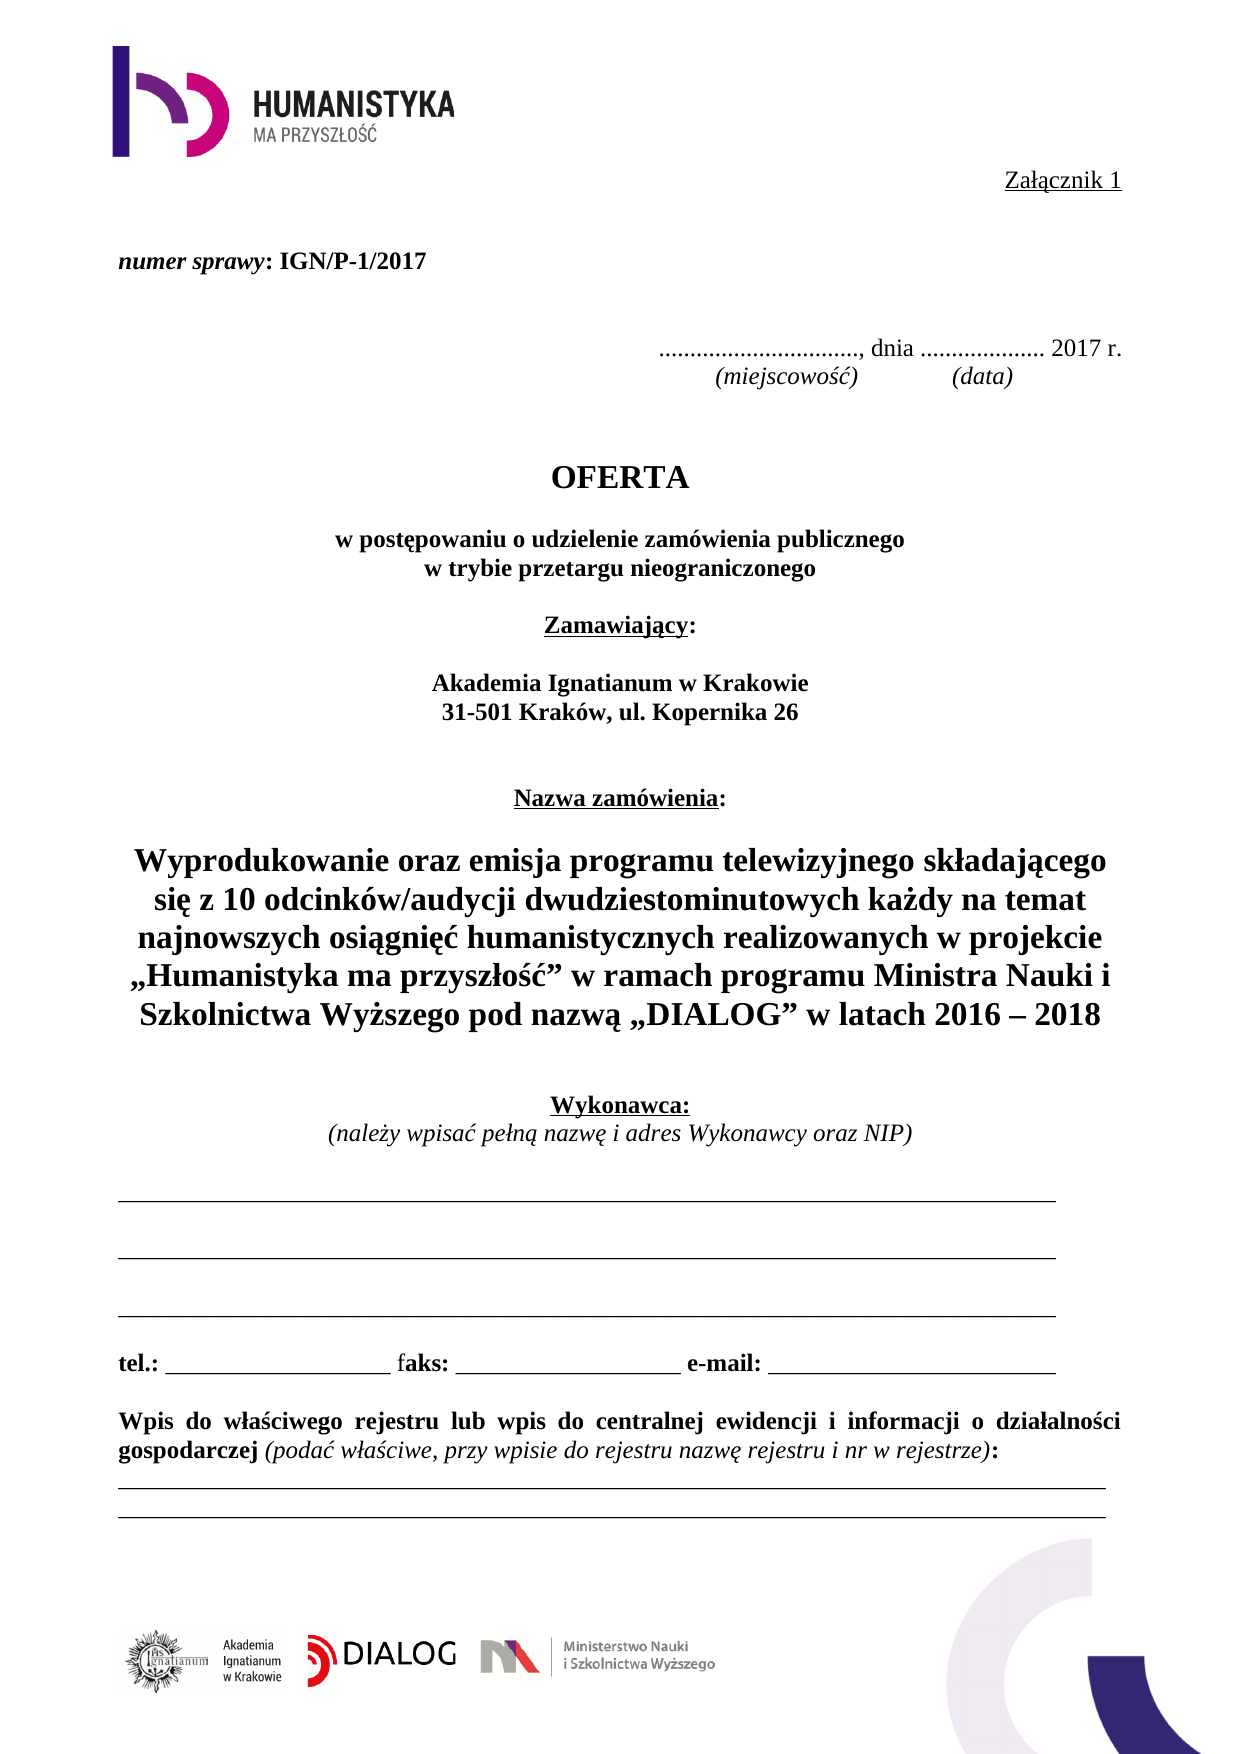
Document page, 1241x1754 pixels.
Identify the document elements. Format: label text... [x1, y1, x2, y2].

list ___________________________________________________________________________ [118, 1233, 1122, 1262]
picture [307, 1635, 456, 1687]
subtitle Załącznik 1 [931, 165, 1122, 193]
list _______________________________________________________________________________ [118, 1492, 1122, 1521]
list Wykonawca: [118, 1090, 1122, 1118]
text OFERTA [118, 457, 1122, 496]
list ___________________________________________________________________________ [118, 1176, 1122, 1205]
list _______________________________________________________________________________ [118, 1463, 1122, 1492]
text w trybie przetargu nieograniczonego [118, 553, 1122, 582]
text 31-501 Kraków, ul. Kopernika 26 [118, 697, 1122, 726]
picture [112, 46, 455, 157]
text Zamawiający: [118, 611, 1122, 639]
text Nazwa zamówienia: [118, 783, 1122, 812]
text Wyprodukowanie oraz emisja programu telewizyjnego składającego się z 10 odcinków/audycji dwudziestominutowych każdy na temat najnowszych osiągnięć humanistycznych realizowanych w projekcie „Humanistyka ma przyszłość” w ramach programu Ministra Nauki i Szkolnictwa Wyższego pod nazwą „DIALOG” w latach 2016 – 2018 [118, 841, 1122, 1032]
text numer sprawy: IGN/P-1/2017 [118, 246, 1122, 275]
picture [118, 1627, 286, 1695]
text ................................, dnia .................... 2017 r. [118, 333, 1122, 361]
picture [475, 1615, 723, 1699]
text Akademia Ignatianum w Krakowie [118, 668, 1122, 697]
list Wpis do właściwego rejestru lub wpis do centralnej ewidencji i informacji o działalności gospodarczej (podać właściwe, przy wpisie do rejestru nazwę rejestru i nr w rejestrze): [118, 1406, 1122, 1463]
text (miejscowość) (data) [635, 361, 1122, 390]
list tel.: __________________ faks: __________________ e-mail: _______________________ [118, 1348, 1122, 1377]
list ___________________________________________________________________________ [118, 1291, 1122, 1320]
text w postępowaniu o udzielenie zamówienia publicznego [118, 524, 1122, 553]
list (należy wpisać pełną nazwę i adres Wykonawcy oraz NIP) [118, 1118, 1122, 1147]
picture [947, 1539, 1241, 1754]
